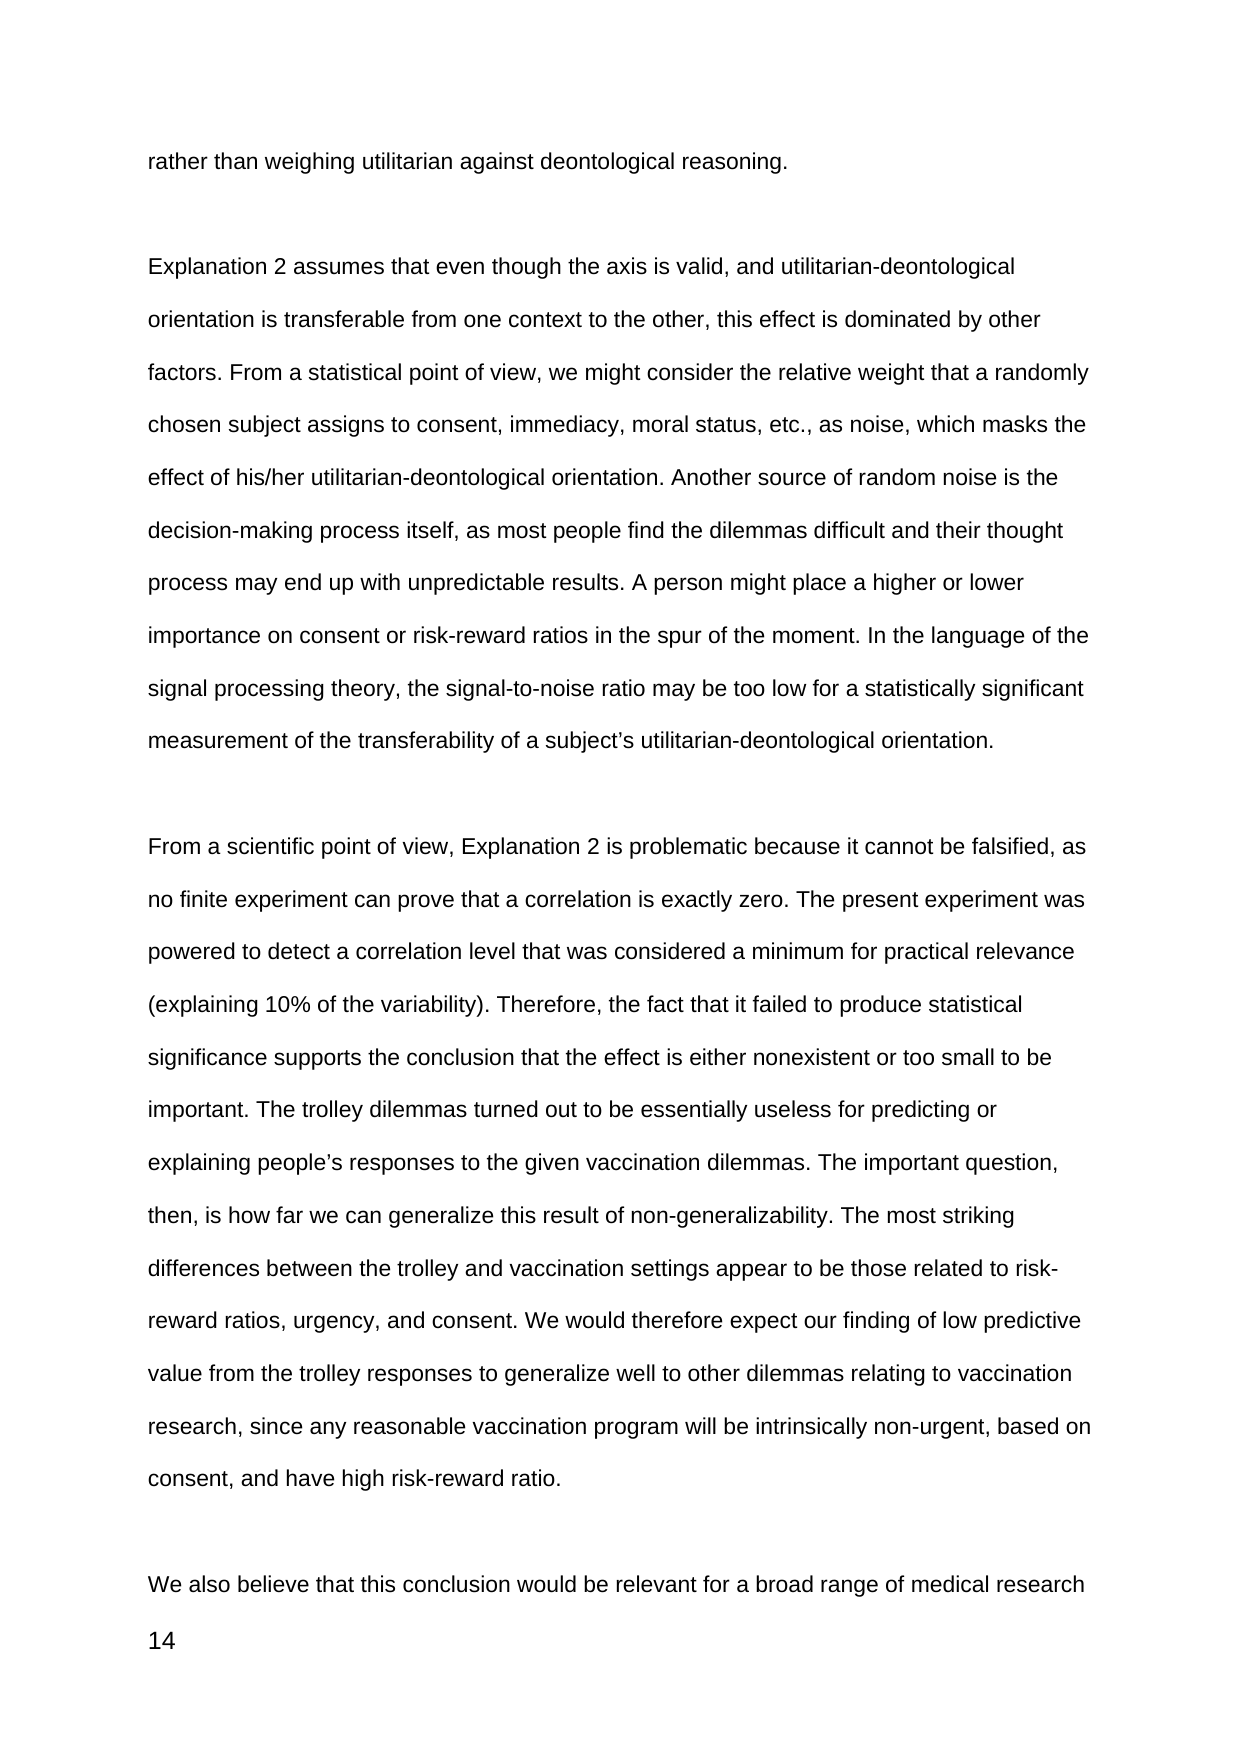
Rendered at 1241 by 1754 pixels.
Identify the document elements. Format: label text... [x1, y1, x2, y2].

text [148, 1571, 1093, 1597]
text Explanation 2 assumes that even though the axis is valid, and utilitarian-deontological orientation is transferable from one context to the other, this effect is dominated by other factors. From a statistical point of view, we might consider the relative weight that a randomly chosen subject assigns to consent, immediacy, moral status, etc., as noise, which masks the effect of his/her utilitarian-deontological orientation. Another source of random noise is the decision-making process itself, as most people find the dilemmas difficult and their thought process may end up with unpredictable results. A person might place a higher or lower importance on consent or risk-reward ratios in the spur of the moment. In the language of the signal processing theory, the signal-to-noise ratio may be too low for a statistically significant measurement of the transferability of a subject’s utilitarian-deontological orientation. [148, 253, 1093, 754]
text From a scientific point of view, Explanation 2 is problematic because it cannot be falsified, as no finite experiment can prove that a correlation is exactly zero. The present experiment was powered to detect a correlation level that was considered a minimum for practical relevance (explaining 10% of the variability). Therefore, the fact that it failed to produce statistical significance supports the conclusion that the effect is either nonexistent or too small to be important. The trolley dilemmas turned out to be essentially useless for predicting or explaining people’s responses to the given vaccination dilemmas. The important question, then, is how far we can generalize this result of non-generalizability. The most striking differences between the trolley and vaccination settings appear to be those related to risk-reward ratios, urgency, and consent. We would therefore expect our finding of low predictive value from the trolley responses to generalize well to other dilemmas relating to vaccination research, since any reasonable vaccination program will be intrinsically non-urgent, based on consent, and have high risk-reward ratio. [148, 833, 1093, 1492]
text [148, 148, 1093, 174]
